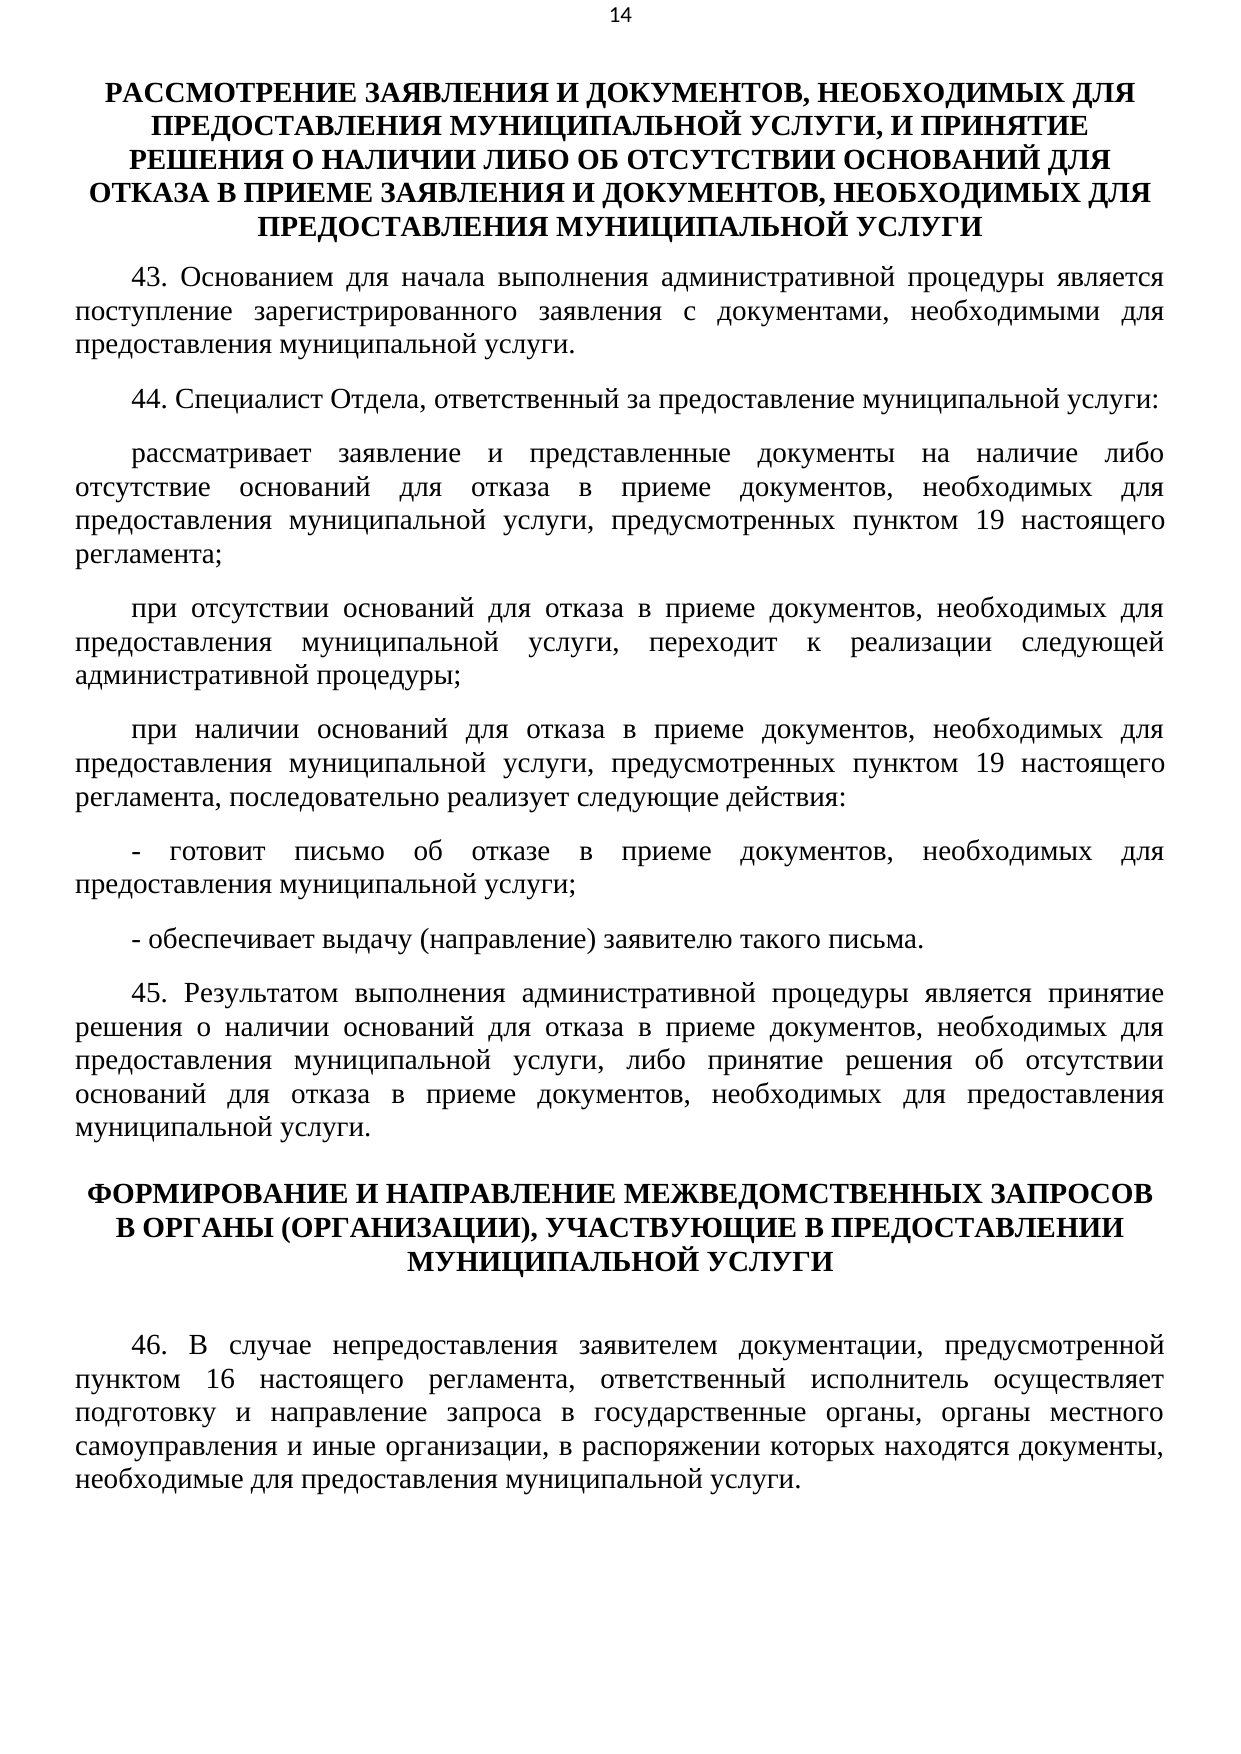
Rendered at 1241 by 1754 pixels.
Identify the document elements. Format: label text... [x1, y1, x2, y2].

text - готовит письмо об отказе в приеме документов, необходимых для предоставления муниципальной услуги; [75, 833, 1165, 900]
text рассматривает заявление и представленные документы на наличие либо отсутствие оснований для отказа в приеме документов, необходимых для предоставления муниципальной услуги, предусмотренных пунктом 19 настоящего регламента; [75, 435, 1165, 569]
text 46. В случае непредоставления заявителем документации, предусмотренной пунктом 16 настоящего регламента, ответственный исполнитель осуществляет подготовку и направление запроса в государственные органы, органы местного самоуправления и иные организации, в распоряжении которых находятся документы, необходимые для предоставления муниципальной услуги. [75, 1327, 1165, 1495]
text РАССМОТРЕНИЕ ЗАЯВЛЕНИЯ И ДОКУМЕНТОВ, НЕОБХОДИМЫХ ДЛЯ ПРЕДОСТАВЛЕНИЯ МУНИЦИПАЛЬНОЙ УСЛУГИ, И ПРИНЯТИЕ РЕШЕНИЯ О НАЛИЧИИ ЛИБО ОБ ОТСУТСТВИИ ОСНОВАНИЙ ДЛЯ ОТКАЗА В ПРИЕМЕ ЗАЯВЛЕНИЯ И ДОКУМЕНТОВ, НЕОБХОДИМЫХ ДЛЯ ПРЕДОСТАВЛЕНИЯ МУНИЦИПАЛЬНОЙ УСЛУГИ [75, 75, 1165, 243]
text 43. Основанием для начала выполнения административной процедуры является поступление зарегистрированного заявления с документами, необходимыми для предоставления муниципальной услуги. [75, 259, 1165, 360]
text ФОРМИРОВАНИЕ И НАПРАВЛЕНИЕ МЕЖВЕДОМСТВЕННЫХ ЗАПРОСОВ В ОРГАНЫ (ОРГАНИЗАЦИИ), УЧАСТВУЮЩИЕ В ПРЕДОСТАВЛЕНИИ МУНИЦИПАЛЬНОЙ УСЛУГИ [75, 1177, 1165, 1277]
text - обеспечивает выдачу (направление) заявителю такого письма. [75, 921, 1165, 954]
text 44. Специалист Отдела, ответственный за предоставление муниципальной услуги: [75, 381, 1165, 414]
text 45. Результатом выполнения административной процедуры является принятие решения о наличии оснований для отказа в приеме документов, необходимых для предоставления муниципальной услуги, либо принятие решения об отсутствии оснований для отказа в приеме документов, необходимых для предоставления муниципальной услуги. [75, 975, 1165, 1143]
text при отсутствии оснований для отказа в приеме документов, необходимых для предоставления муниципальной услуги, переходит к реализации следующей административной процедуры; [75, 590, 1165, 691]
text при наличии оснований для отказа в приеме документов, необходимых для предоставления муниципальной услуги, предусмотренных пунктом 19 настоящего регламента, последовательно реализует следующие действия: [75, 712, 1165, 812]
